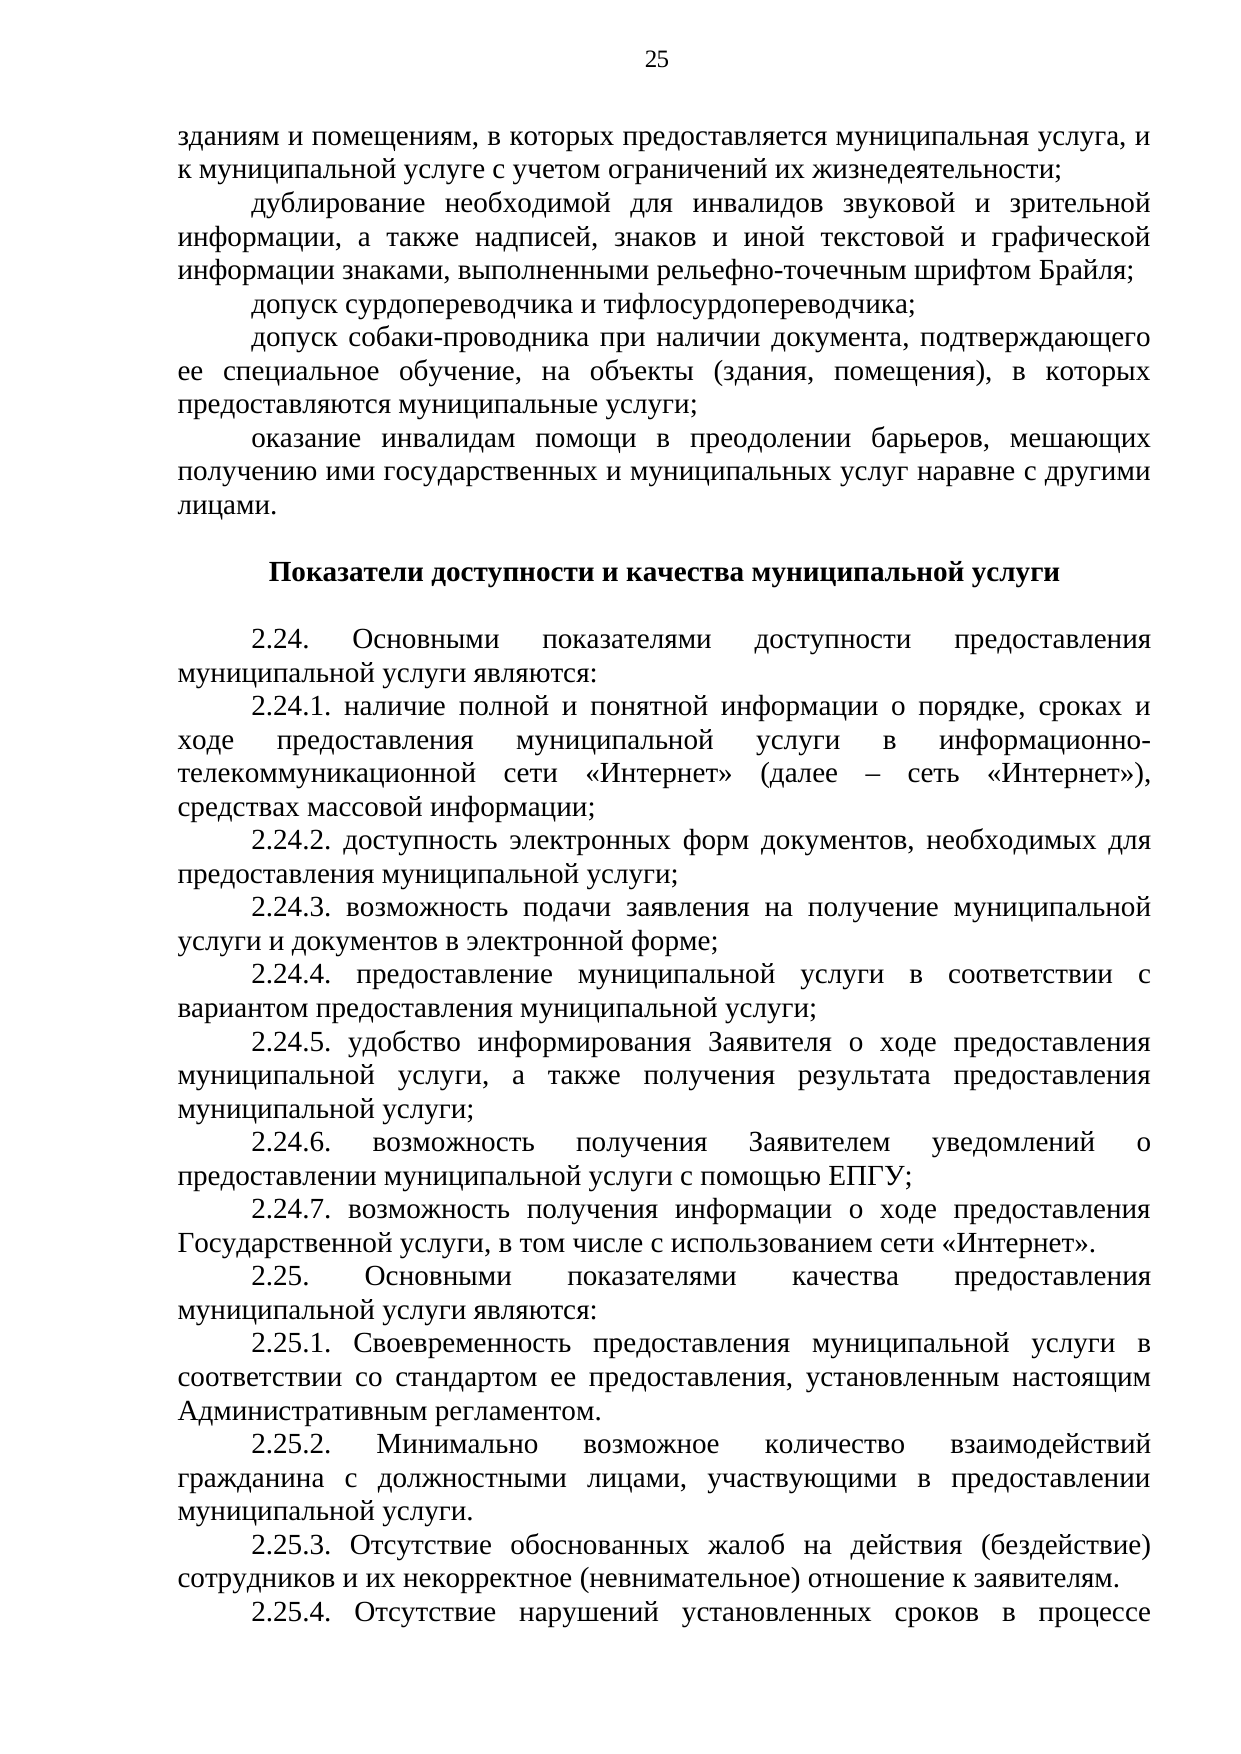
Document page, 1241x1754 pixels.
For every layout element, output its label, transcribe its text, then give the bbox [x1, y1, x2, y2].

text допуск собаки-проводника при наличии документа, подтверждающего ее специальное обучение, на объекты (здания, помещения), в которых предоставляются муниципальные услуги; [177, 319, 1152, 420]
text Показатели доступности и качества муниципальной услуги [177, 554, 1152, 588]
text 2.25.2. Минимально возможное количество взаимодействий гражданина с должностными лицами, участвующими в предоставлении муниципальной услуги. [177, 1426, 1152, 1527]
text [177, 118, 1152, 185]
text 2.24.7. возможность получения информации о ходе предоставления Государственной услуги, в том числе с использованием сети «Интернет». [177, 1191, 1152, 1258]
text 2.24.5. удобство информирования Заявителя о ходе предоставления муниципальной услуги, а также получения результата предоставления муниципальной услуги; [177, 1024, 1152, 1124]
text 2.24.3. возможность подачи заявления на получение муниципальной услуги и документов в электронной форме; [177, 889, 1152, 957]
text 2.25. Основными показателями качества предоставления муниципальной услуги являются: [177, 1258, 1152, 1326]
text 2.24.4. предоставление муниципальной услуги в соответствии с вариантом предоставления муниципальной услуги; [177, 957, 1152, 1024]
text допуск сурдопереводчика и тифлосурдопереводчика; [177, 286, 1152, 319]
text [177, 1594, 1152, 1627]
text 2.24.1. наличие полной и понятной информации о порядке, сроках и ходе предоставления муниципальной услуги в информационно-телекоммуникационной сети «Интернет» (далее – сеть «Интернет»), средствах массовой информации; [177, 688, 1152, 822]
text оказание инвалидам помощи в преодолении барьеров, мешающих получению ими государственных и муниципальных услуг наравне с другими лицами. [177, 420, 1152, 521]
text 2.25.1. Своевременность предоставления муниципальной услуги в соответствии со стандартом ее предоставления, установленным настоящим Административным регламентом. [177, 1326, 1152, 1426]
text 2.25.3. Отсутствие обоснованных жалоб на действия (бездействие) сотрудников и их некорректное (невнимательное) отношение к заявителям. [177, 1527, 1152, 1594]
text 2.24.6. возможность получения Заявителем уведомлений о предоставлении муниципальной услуги с помощью ЕПГУ; [177, 1124, 1152, 1191]
text 2.24.2. доступность электронных форм документов, необходимых для предоставления муниципальной услуги; [177, 822, 1152, 889]
text 2.24. Основными показателями доступности предоставления муниципальной услуги являются: [177, 621, 1152, 688]
text дублирование необходимой для инвалидов звуковой и зрительной информации, а также надписей, знаков и иной текстовой и графической информации знаками, выполненными рельефно-точечным шрифтом Брайля; [177, 185, 1152, 286]
